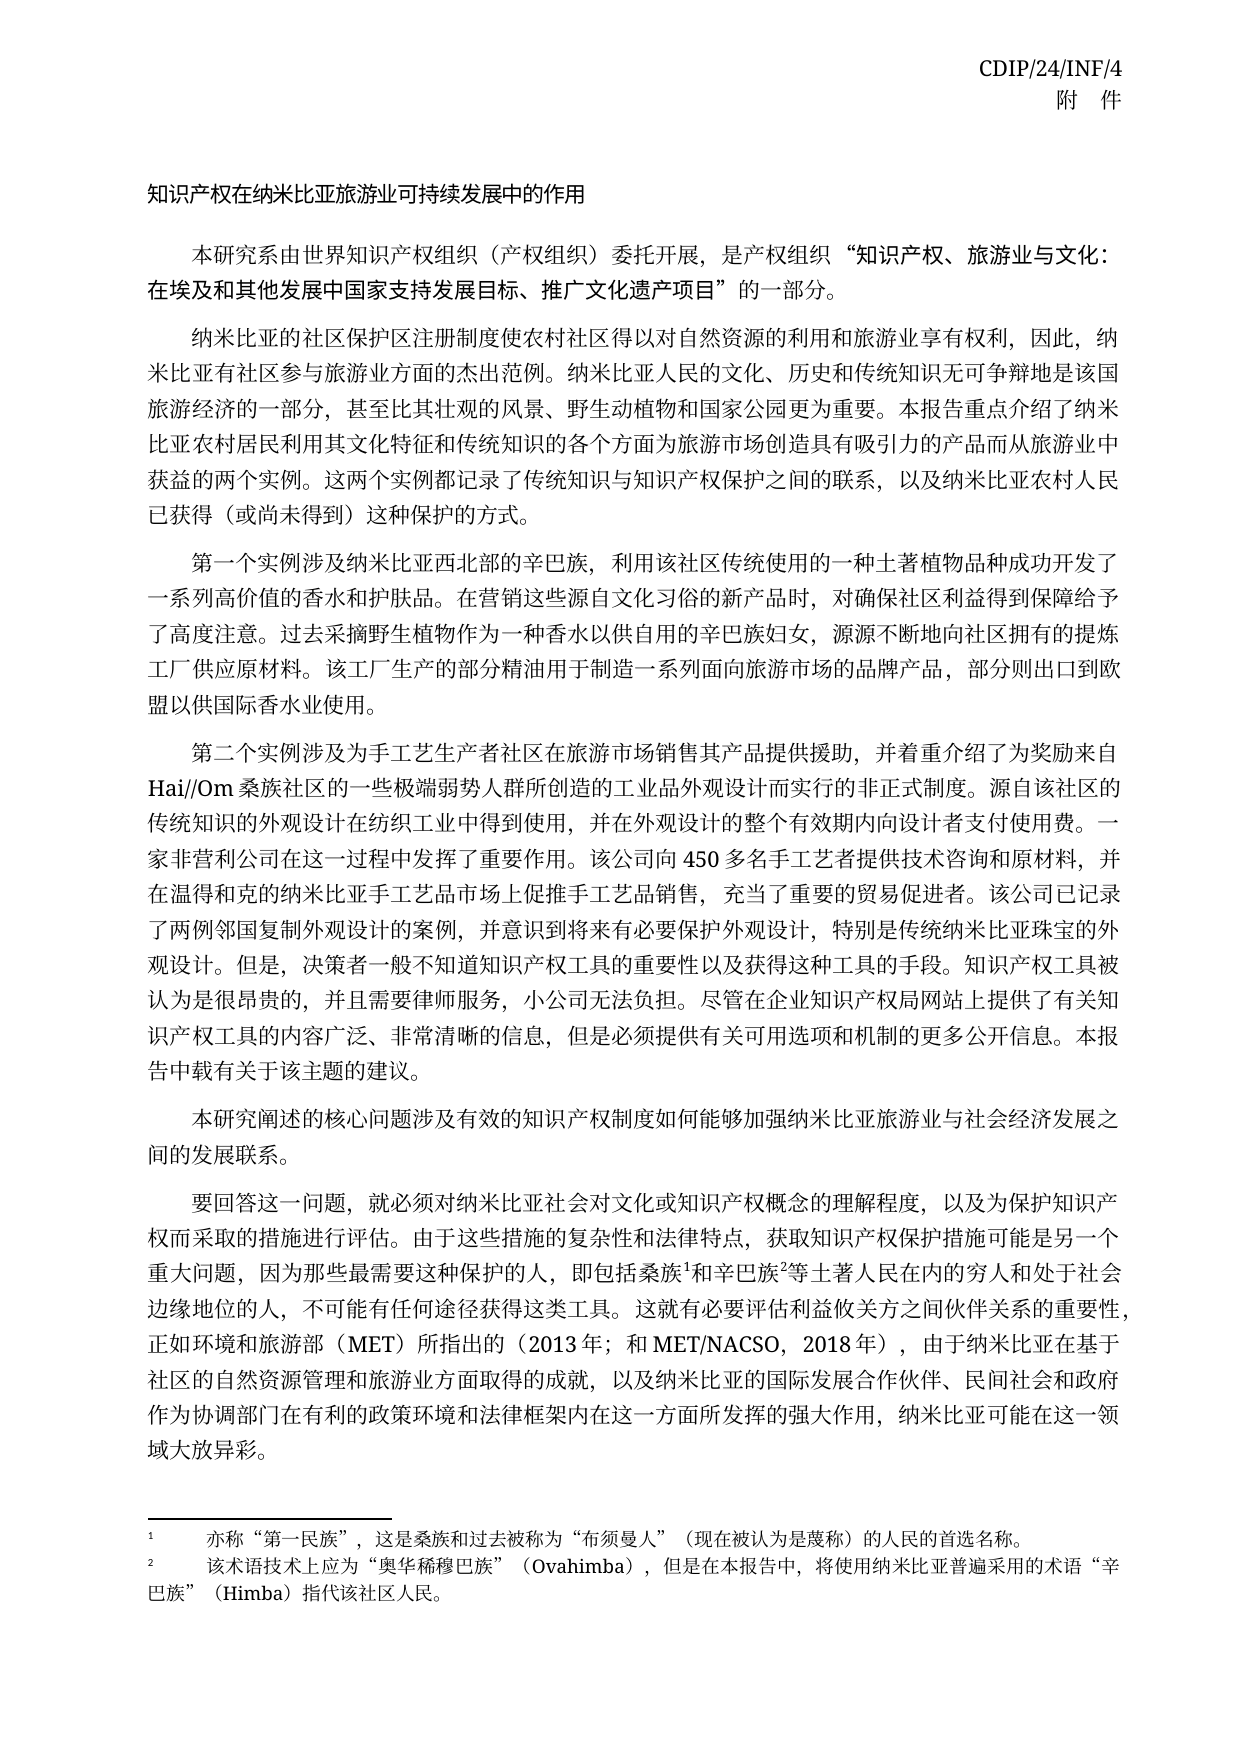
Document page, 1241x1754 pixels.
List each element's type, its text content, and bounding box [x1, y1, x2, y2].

text 本研究阐述的核心问题涉及有效的知识产权制度如何能够加强纳米比亚旅游业与社会经济发展之间的发展联系。 [148, 1098, 1122, 1169]
title 知识产权在纳米比亚旅游业可持续发展中的作用 [148, 173, 1122, 209]
text 本研究系由世界知识产权组织（产权组织）委托开展，是产权组织“知识产权、旅游业与文化：在埃及和其他发展中国家支持发展目标、推广文化遗产项目”的一部分。 [148, 234, 1122, 305]
text 第一个实例涉及纳米比亚西北部的辛巴族，利用该社区传统使用的一种土著植物品种成功开发了一系列高价值的香水和护肤品。在营销这些源自文化习俗的新产品时，对确保社区利益得到保障给予了高度注意。过去采摘野生植物作为一种香水以供自用的辛巴族妇女，源源不断地向社区拥有的提炼工厂供应原材料。该工厂生产的部分精油用于制造一系列面向旅游市场的品牌产品，部分则出口到欧盟以供国际香水业使用。 [148, 542, 1122, 719]
text 第二个实例涉及为手工艺生产者社区在旅游市场销售其产品提供援助，并着重介绍了为奖励来自Hai//Om桑族社区的一些极端弱势人群所创造的工业品外观设计而实行的非正式制度。源自该社区的传统知识的外观设计在纺织工业中得到使用，并在外观设计的整个有效期内向设计者支付使用费。一家非营利公司在这一过程中发挥了重要作用。该公司向450多名手工艺者提供技术咨询和原材料，并在温得和克的纳米比亚手工艺品市场上促推手工艺品销售，充当了重要的贸易促进者。该公司已记录了两例邻国复制外观设计的案例，并意识到将来有必要保护外观设计，特别是传统纳米比亚珠宝的外观设计。但是，决策者一般不知道知识产权工具的重要性以及获得这种工具的手段。知识产权工具被认为是很昂贵的，并且需要律师服务，小公司无法负担。尽管在企业知识产权局网站上提供了有关知识产权工具的内容广泛、非常清晰的信息，但是必须提供有关可用选项和机制的更多公开信息。本报告中载有关于该主题的建议。 [148, 732, 1122, 1086]
text 纳米比亚的社区保护区注册制度使农村社区得以对自然资源的利用和旅游业享有权利，因此，纳米比亚有社区参与旅游业方面的杰出范例。纳米比亚人民的文化、历史和传统知识无可争辩地是该国旅游经济的一部分，甚至比其壮观的风景、野生动植物和国家公园更为重要。本报告重点介绍了纳米比亚农村居民利用其文化特征和传统知识的各个方面为旅游市场创造具有吸引力的产品而从旅游业中获益的两个实例。这两个实例都记录了传统知识与知识产权保护之间的联系，以及纳米比亚农村人民已获得（或尚未得到）这种保护的方式。 [148, 317, 1122, 530]
text 要回答这一问题，就必须对纳米比亚社会对文化或知识产权概念的理解程度，以及为保护知识产权而采取的措施进行评估。由于这些措施的复杂性和法律特点，获取知识产权保护措施可能是另一个重大问题，因为那些最需要这种保护的人，即包括桑族和辛巴族等土著人民在内的穷人和处于社会边缘地位的人，不可能有任何途径获得这类工具。这就有必要评估利益攸关方之间伙伴关系的重要性，正如环境和旅游部（MET）所指出的（2013年；和MET/NACSO，2018年），由于纳米比亚在基于社区的自然资源管理和旅游业方面取得的成就，以及纳米比亚的国际发展合作伙伴、民间社会和政府作为协调部门在有利的政策环境和法律框架内在这一方面所发挥的强大作用，纳米比亚可能在这一领域大放异彩。 [148, 1182, 1122, 1465]
